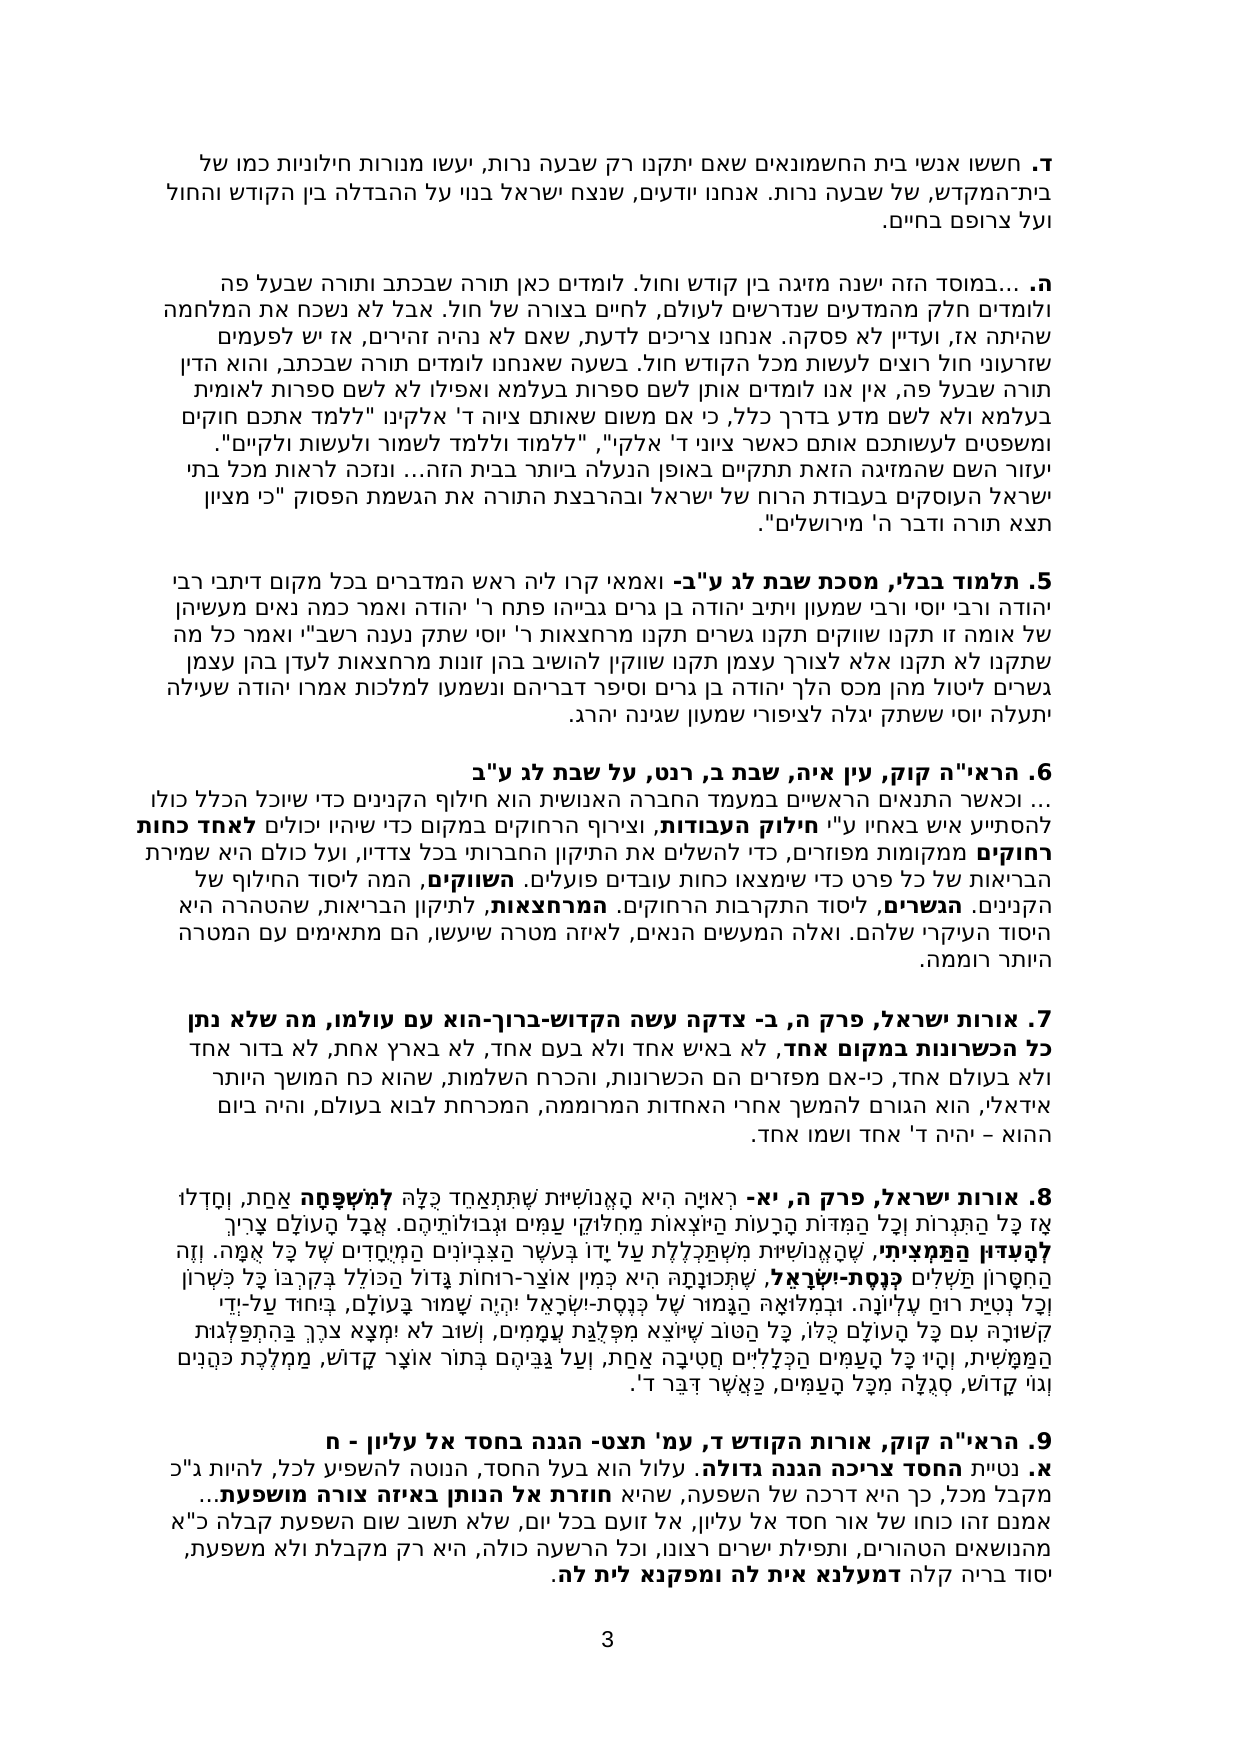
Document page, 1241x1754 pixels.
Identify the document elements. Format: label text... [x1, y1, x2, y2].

text 8. אורות ישראל, פרק ה, יא- רְאוּיָה הִיא הָאֱנוֹשִׁיּוּת שֶׁתִּתְאַחֵד כֻּלָּהּ לְמִשְׁפָּחָה אַחַת, וְחָדְלוּ אָז כָּל הַתִּגְרוֹת וְכָל הַמִּדּוֹת הָרָעוֹת הַיּוֹצְאוֹת מֵחִלּוּקֵי עַמִּים וּגְבוּלוֹתֵיהֶם. אֲבָל הָעוֹלָם צָרִיךְ לְהָעִדּוּן הַתַּמְצִיתִי, שֶׁהָאֱנוֹשִׁיּוּת מִשְׁתַּכְלֶלֶת עַל יָדוֹ בְּעשֶׁר הַצִּבְיוֹנִים הַמְיֻחָדִים שֶׁל כָּל אֻמָּה. וְזֶה הַחִסָּרוֹן תַּשְׁלִים כְּנֶסֶת-יִשְׂרָאֵל, שֶׁתְּכוּנָתָהּ הִיא כְּמִין אוֹצַר-רוּחוֹת גָּדוֹל הַכּוֹלֵל בְּקִרְבּוֹ כָּל כִּשְׁרוֹן וְכָל נְטִיַּת רוּחַ עֶלְיוֹנָה. וּבְמִלּוּאָהּ הַגָּמוּר שֶׁל כְּנֶסֶת-יִשְׂרָאֵל יִהְיֶה שָׁמוּר בָּעוֹלָם, בְּיִחוּד עַל-יְדֵי קִשּׁוּרָהּ עִם כָּל הָעוֹלָם כֻּלּוֹ, כָּל הַטּוֹב שֶׁיּוֹצֵא מִפְּלֻגַּת עֲמָמִים, וְשׁוּב לֹא יִמְצָא צרֶךְ בַּהִתְפַּלְּגוּת הַמַּמָּשִׁית, וְהָיוּ כָּל הָעַמִּים הַכְּלָלִיִּים חֲטִיבָה אַחַת, וְעַל גַּבֵּיהֶם בְּתוֹר אוֹצָר קָדוֹשׁ, מַמְלֶכֶת כּהֲנִים וְגוֹי קָדוֹשׁ, סְגֻלָּה מִכָּל הָעַמִּים, כַּאֲשֶׁר דִּבֵּר ד'. [162, 1184, 1053, 1397]
text 9. הראי"ה קוק, אורות הקודש ד, עמ' תצט- הגנה בחסד אל עליון - ח [162, 1428, 1053, 1455]
text ה. ...במוסד הזה ישנה מזיגה בין קודש וחול. לומדים כאן תורה שבכתב ותורה שבעל פה ולומדים חלק מהמדעים שנדרשים לעולם, לחיים בצורה של חול. אבל לא נשכח את המלחמה שהיתה אז, ועדיין לא פסקה. אנחנו צריכים לדעת, שאם לא נהיה זהירים, אז יש לפעמים שזרעוני חול רוצים לעשות מכל הקודש חול. בשעה שאנחנו לומדים תורה שבכתב, והוא הדין תורה שבעל פה, אין אנו לומדים אותן לשם ספרות בעלמא ואפילו לא לשם ספרות לאומית בעלמא ולא לשם מדע בדרך כלל, כי אם משום שאותם ציוה ד' אלקינו "ללמד אתכם חוקים ומשפטים לעשותכם אותם כאשר ציוני ד' אלקי", "ללמוד וללמד לשמור ולעשות ולקיים". יעזור השם שהמזיגה הזאת תתקיים באופן הנעלה ביותר בבית הזה… ונזכה לראות מכל בתי ישראל העוסקים בעבודת הרוח של ישראל ובהרבצת התורה את הגשמת הפסוק "כי מציון תצא תורה ודבר ה' מירושלים". [162, 270, 1053, 537]
text 5. תלמוד בבלי, מסכת שבת לג ע"ב- ואמאי קרו ליה ראש המדברים בכל מקום דיתבי רבי יהודה ורבי יוסי ורבי שמעון ויתיב יהודה בן גרים גבייהו פתח ר' יהודה ואמר כמה נאים מעשיהן של אומה זו תקנו שווקים תקנו גשרים תקנו מרחצאות ר' יוסי שתק נענה רשב"י ואמר כל מה שתקנו לא תקנו אלא לצורך עצמן תקנו שווקין להושיב בהן זונות מרחצאות לעדן בהן עצמן גשרים ליטול מהן מכס הלך יהודה בן גרים וסיפר דבריהם ונשמעו למלכות אמרו יהודה שעילה יתעלה יוסי ששתק יגלה לציפורי שמעון שגינה יהרג. [162, 568, 1053, 728]
text ד. חששו אנשי בית החשמונאים שאם יתקנו רק שבעה נרות, יעשו מנורות חילוניות כמו של בית־המקדש, של שבעה נרות. אנחנו יודעים, שנצח ישראל בנוי על ההבדלה בין הקודש והחול ועל צרופם בחיים. [162, 150, 1053, 234]
text א. נטיית החסד צריכה הגנה גדולה. עלול הוא בעל החסד, הנוטה להשפיע לכל, להיות ג"כ מקבל מכל, כך היא דרכה של השפעה, שהיא חוזרת אל הנותן באיזה צורה מושפעת... אמנם זהו כוחו של אור חסד אל עליון, אל זועם בכל יום, שלא תשוב שום השפעת קבלה כ"א מהנושאים הטהורים, ותפילת ישרים רצונו, וכל הרשעה כולה, היא רק מקבלת ולא משפעת, יסוד בריה קלה דמעלנא אית לה ומפקנא לית לה. [162, 1455, 1053, 1588]
text 6. הראי"ה קוק, עין איה, שבת ב, רנט, על שבת לג ע"ב [133, 759, 1053, 786]
text ... וכאשר התנאים הראשיים במעמד החברה האנושית הוא חילוף הקנינים כדי שיוכל הכלל כולו להסתייע איש באחיו ע"י חילוק העבודות, וצירוף הרחוקים במקום כדי שיהיו יכולים לאחד כחות רחוקים ממקומות מפוזרים, כדי להשלים את התיקון החברותי בכל צדדיו, ועל כולם היא שמירת הבריאות של כל פרט כדי שימצאו כחות עובדים פועלים. השווקים, המה ליסוד החילוף של הקנינים. הגשרים, ליסוד התקרבות הרחוקים. המרחצאות, לתיקון הבריאות, שהטהרה היא היסוד העיקרי שלהם. ואלה המעשים הנאים, לאיזה מטרה שיעשו, הם מתאימים עם המטרה היותר רוממה. [133, 786, 1053, 972]
text 7. אורות ישראל, פרק ה, ב- צדקה עשה הקדוש-ברוך-הוא עם עולמו, מה שלא נתן כל הכשרונות במקום אחד, לא באיש אחד ולא בעם אחד, לא בארץ אחת, לא בדור אחד ולא בעולם אחד, כי-אם מפזרים הם הכשרונות, והכרח השלמות, שהוא כח המושך היותר אידאלי, הוא הגורם להמשך אחרי האחדות המרוממה, המכרחת לבוא בעולם, והיה ביום ההוא – יהיה ד' אחד ושמו אחד. [162, 1006, 1053, 1148]
